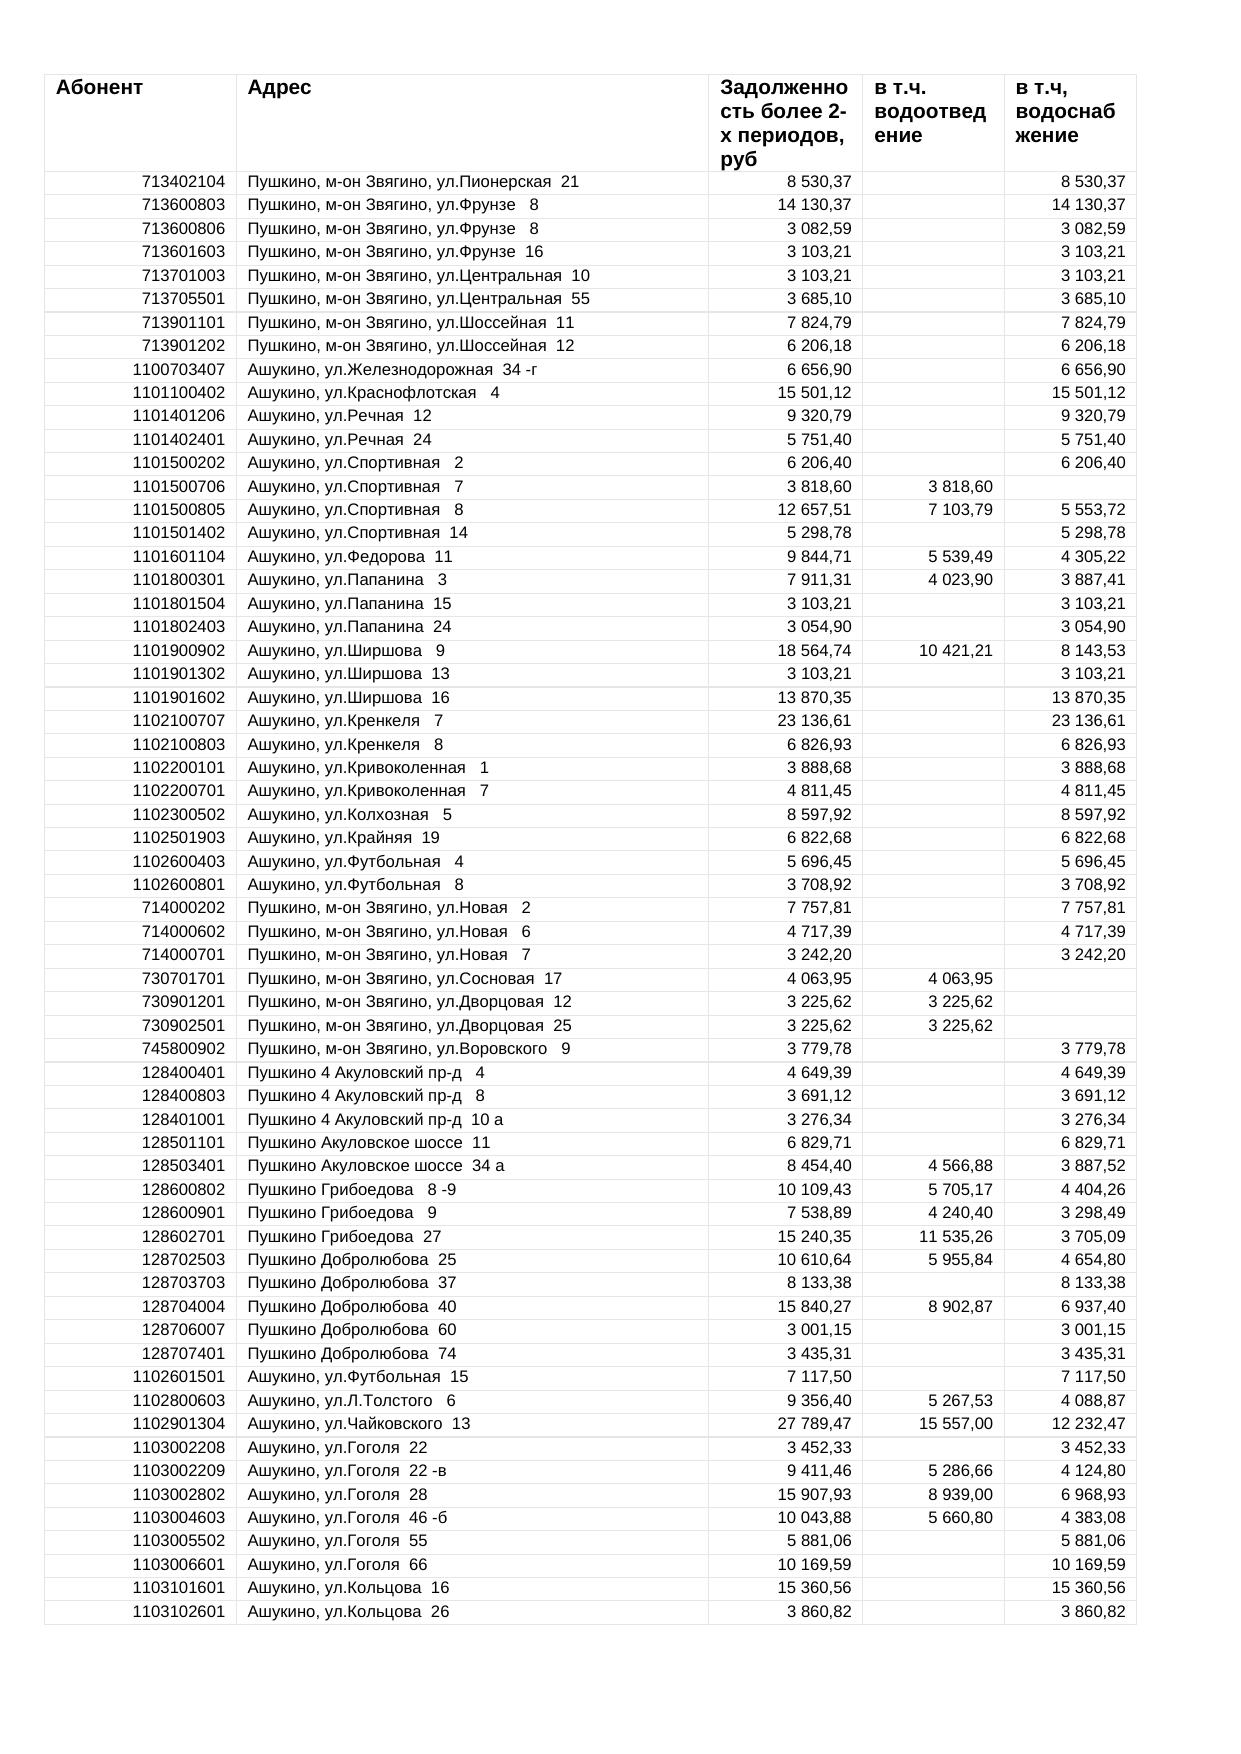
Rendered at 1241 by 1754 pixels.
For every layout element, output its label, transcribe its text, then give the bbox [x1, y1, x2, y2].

table_cell [1005, 992, 1136, 1014]
table_header Абонент [45, 75, 236, 171]
table_header в т.ч. водоотведение [863, 75, 1004, 171]
table_cell 713402104 [45, 172, 236, 194]
table_cell 12 657,51 [709, 500, 862, 522]
table_cell [863, 1367, 1004, 1389]
table_cell 1101800301 [45, 570, 236, 593]
table_cell [863, 195, 1004, 218]
table_cell Ашукино, ул.Ширшова 16 [237, 688, 708, 710]
table_cell 128503401 [45, 1156, 236, 1178]
table_cell [863, 289, 1004, 311]
table_cell Ашукино, ул.Спортивная 7 [237, 476, 708, 499]
table_cell Ашукино, ул.Гоголя 22 [237, 1438, 708, 1460]
table_cell 4 240,40 [863, 1203, 1004, 1225]
table_cell 7 117,50 [1005, 1367, 1136, 1389]
table_cell 713600803 [45, 195, 236, 218]
table_cell 3 082,59 [1005, 219, 1136, 241]
table_cell 7 117,50 [709, 1367, 862, 1389]
table_cell 5 881,06 [1005, 1531, 1136, 1553]
table_cell 1101500202 [45, 453, 236, 475]
table_cell 3 225,62 [863, 992, 1004, 1014]
table_cell 5 881,06 [709, 1531, 862, 1553]
table_cell 3 685,10 [1005, 289, 1136, 311]
table_cell 6 826,93 [1005, 734, 1136, 757]
table_cell 4 063,95 [863, 969, 1004, 991]
table_cell 3 691,12 [1005, 1086, 1136, 1108]
table_cell Ашукино, ул.Кренкеля 8 [237, 734, 708, 757]
table_cell 5 660,80 [863, 1508, 1004, 1530]
table_cell Пушкино Добролюбова 37 [237, 1273, 708, 1296]
table_cell 1101900902 [45, 641, 236, 663]
table_cell 128600901 [45, 1203, 236, 1225]
table_cell Пушкино, м-он Звягино, ул.Воровского 9 [237, 1039, 708, 1061]
table_cell 128703703 [45, 1273, 236, 1296]
table_cell 5 955,84 [863, 1250, 1004, 1272]
table_cell 6 829,71 [1005, 1133, 1136, 1155]
table_cell 10 610,64 [709, 1250, 862, 1272]
table_cell 1102501903 [45, 828, 236, 850]
table_cell Ашукино, ул.Футбольная 4 [237, 851, 708, 874]
table_cell 128600802 [45, 1180, 236, 1202]
table_cell [863, 922, 1004, 944]
table_cell [863, 336, 1004, 358]
table_cell Ашукино, ул.Ширшова 13 [237, 664, 708, 686]
table_cell [863, 1109, 1004, 1132]
table_cell Ашукино, ул.Кольцова 26 [237, 1601, 708, 1624]
table_cell 10 109,43 [709, 1180, 862, 1202]
table_cell 1103101601 [45, 1578, 236, 1600]
table_cell 3 887,41 [1005, 570, 1136, 593]
table_cell 713901101 [45, 313, 236, 335]
table_cell 6 206,18 [709, 336, 862, 358]
table_cell 3 103,21 [709, 664, 862, 686]
table_cell 5 267,53 [863, 1391, 1004, 1413]
table_cell [863, 1531, 1004, 1553]
table_cell [863, 1320, 1004, 1343]
table_cell 3 001,15 [709, 1320, 862, 1343]
table_cell 10 169,59 [1005, 1555, 1136, 1577]
table_cell Ашукино, ул.Гоголя 66 [237, 1555, 708, 1577]
table_cell Ашукино, ул.Кренкеля 7 [237, 711, 708, 733]
table_cell 3 435,31 [709, 1344, 862, 1366]
table_cell [863, 594, 1004, 616]
table_cell 3 685,10 [709, 289, 862, 311]
table_cell 15 360,56 [709, 1578, 862, 1600]
table_cell 3 103,21 [1005, 594, 1136, 616]
table_cell 3 225,62 [709, 1016, 862, 1038]
table_cell 6 656,90 [709, 359, 862, 382]
table_cell 5 298,78 [709, 523, 862, 546]
table_cell [863, 1039, 1004, 1061]
table_cell 713705501 [45, 289, 236, 311]
table_cell 3 001,15 [1005, 1320, 1136, 1343]
table_cell 1101401206 [45, 406, 236, 428]
table_cell [863, 313, 1004, 335]
table_cell Ашукино, ул.Гоголя 28 [237, 1484, 708, 1507]
table_cell Пушкино Добролюбова 40 [237, 1297, 708, 1319]
table_cell 15 501,12 [709, 383, 862, 405]
table_cell Ашукино, ул.Папанина 15 [237, 594, 708, 616]
table_cell 3 887,52 [1005, 1156, 1136, 1178]
table_cell 9 320,79 [709, 406, 862, 428]
table_cell [863, 383, 1004, 405]
table_cell Ашукино, ул.Гоголя 22 -в [237, 1461, 708, 1483]
table_cell 3 435,31 [1005, 1344, 1136, 1366]
table_cell 5 705,17 [863, 1180, 1004, 1202]
table_cell Пушкино, м-он Звягино, ул.Шоссейная 11 [237, 313, 708, 335]
table_cell Ашукино, ул.Л.Толстого 6 [237, 1391, 708, 1413]
table_cell Ашукино, ул.Краснофлотская 4 [237, 383, 708, 405]
table_cell Ашукино, ул.Федорова 11 [237, 547, 708, 569]
table_cell 3 103,21 [1005, 266, 1136, 288]
table_cell [863, 1578, 1004, 1600]
table_cell [863, 453, 1004, 475]
table_cell 3 779,78 [1005, 1039, 1136, 1061]
table_cell 9 411,46 [709, 1461, 862, 1483]
table_cell 1102901304 [45, 1414, 236, 1436]
table_cell 11 535,26 [863, 1226, 1004, 1249]
table_cell 713601603 [45, 242, 236, 264]
table_cell 1101100402 [45, 383, 236, 405]
table_cell Пушкино, м-он Звягино, ул.Дворцовая 25 [237, 1016, 708, 1038]
table_cell Пушкино Добролюбова 25 [237, 1250, 708, 1272]
table_cell 5 553,72 [1005, 500, 1136, 522]
table_cell Ашукино, ул.Колхозная 5 [237, 805, 708, 827]
table_cell Пушкино Грибоедова 8 -9 [237, 1180, 708, 1202]
table_cell 13 870,35 [1005, 688, 1136, 710]
table_cell 4 811,45 [709, 781, 862, 803]
table_cell [863, 781, 1004, 803]
table_cell 23 136,61 [1005, 711, 1136, 733]
table_cell 6 829,71 [709, 1133, 862, 1155]
table_cell 714000701 [45, 945, 236, 968]
table_cell 3 888,68 [709, 758, 862, 780]
table_cell 730901201 [45, 992, 236, 1014]
table_cell 5 298,78 [1005, 523, 1136, 546]
table_cell 3 103,21 [709, 266, 862, 288]
table_cell 18 564,74 [709, 641, 862, 663]
table_cell 4 717,39 [1005, 922, 1136, 944]
table_cell 1103005502 [45, 1531, 236, 1553]
table_cell 4 088,87 [1005, 1391, 1136, 1413]
table_cell Пушкино Добролюбова 74 [237, 1344, 708, 1366]
table_cell 4 654,80 [1005, 1250, 1136, 1272]
table_cell Пушкино Грибоедова 27 [237, 1226, 708, 1249]
table_cell Ашукино, ул.Спортивная 2 [237, 453, 708, 475]
table_cell 6 656,90 [1005, 359, 1136, 382]
table_cell 15 907,93 [709, 1484, 862, 1507]
table_cell Ашукино, ул.Футбольная 8 [237, 875, 708, 897]
table_cell Ашукино, ул.Кривоколенная 1 [237, 758, 708, 780]
table_cell [863, 1555, 1004, 1577]
table_cell [863, 266, 1004, 288]
table_cell 8 454,40 [709, 1156, 862, 1178]
table_cell 128400401 [45, 1063, 236, 1085]
table_cell 7 824,79 [1005, 313, 1136, 335]
table_cell Ашукино, ул.Футбольная 15 [237, 1367, 708, 1389]
table_cell 4 124,80 [1005, 1461, 1136, 1483]
table_cell 1103002209 [45, 1461, 236, 1483]
table_cell 8 133,38 [709, 1273, 862, 1296]
table_cell 5 751,40 [709, 430, 862, 452]
table_cell 7 757,81 [1005, 898, 1136, 921]
table_cell 128401001 [45, 1109, 236, 1132]
table_cell 1101901302 [45, 664, 236, 686]
table_cell 1103004603 [45, 1508, 236, 1530]
table_cell 13 870,35 [709, 688, 862, 710]
table_cell 1103102601 [45, 1601, 236, 1624]
table_cell Пушкино, м-он Звягино, ул.Фрунзе 8 [237, 195, 708, 218]
table_cell 3 691,12 [709, 1086, 862, 1108]
table_cell 1103006601 [45, 1555, 236, 1577]
table_cell 3 225,62 [863, 1016, 1004, 1038]
table_cell 714000202 [45, 898, 236, 921]
table_cell [863, 758, 1004, 780]
table_cell [863, 172, 1004, 194]
table_cell [863, 805, 1004, 827]
table_cell 730701701 [45, 969, 236, 991]
table_cell Пушкино, м-он Звягино, ул.Новая 7 [237, 945, 708, 968]
table_cell 3 818,60 [863, 476, 1004, 499]
table_cell 3 242,20 [709, 945, 862, 968]
table_cell 14 130,37 [1005, 195, 1136, 218]
table_cell 6 822,68 [1005, 828, 1136, 850]
table_cell Пушкино, м-он Звягино, ул.Сосновая 17 [237, 969, 708, 991]
table_cell 3 082,59 [709, 219, 862, 241]
table_cell 4 811,45 [1005, 781, 1136, 803]
table_cell 15 557,00 [863, 1414, 1004, 1436]
table_cell 3 818,60 [709, 476, 862, 499]
table_cell Ашукино, ул.Речная 24 [237, 430, 708, 452]
table_cell 3 242,20 [1005, 945, 1136, 968]
table_cell Пушкино Грибоедова 9 [237, 1203, 708, 1225]
table_cell Пушкино, м-он Звягино, ул.Шоссейная 12 [237, 336, 708, 358]
table_cell 1100703407 [45, 359, 236, 382]
table_cell 1101601104 [45, 547, 236, 569]
table_cell 1102200101 [45, 758, 236, 780]
table_cell Ашукино, ул.Железнодорожная 34 -г [237, 359, 708, 382]
table_cell 5 539,49 [863, 547, 1004, 569]
table_cell [863, 523, 1004, 546]
table_cell 128706007 [45, 1320, 236, 1343]
table_cell 15 501,12 [1005, 383, 1136, 405]
table_cell 6 968,93 [1005, 1484, 1136, 1507]
table_cell 15 360,56 [1005, 1578, 1136, 1600]
table_cell 3 103,21 [709, 242, 862, 264]
table_cell 6 826,93 [709, 734, 862, 757]
table_cell [863, 617, 1004, 639]
table_cell 12 232,47 [1005, 1414, 1136, 1436]
table_cell Ашукино, ул.Ширшова 9 [237, 641, 708, 663]
table_cell 713701003 [45, 266, 236, 288]
table_cell 27 789,47 [709, 1414, 862, 1436]
table_cell Пушкино Акуловское шоссе 11 [237, 1133, 708, 1155]
table_cell [863, 711, 1004, 733]
table_cell 6 206,40 [709, 453, 862, 475]
table_cell Пушкино, м-он Звягино, ул.Пионерская 21 [237, 172, 708, 194]
table_cell [863, 688, 1004, 710]
table_cell [863, 875, 1004, 897]
table_cell 3 860,82 [1005, 1601, 1136, 1624]
table_cell 128400803 [45, 1086, 236, 1108]
table_cell 3 103,21 [1005, 242, 1136, 264]
table_cell 713600806 [45, 219, 236, 241]
table_cell 4 649,39 [709, 1063, 862, 1085]
table_cell 9 320,79 [1005, 406, 1136, 428]
table_cell 3 779,78 [709, 1039, 862, 1061]
table_cell 8 143,53 [1005, 641, 1136, 663]
table_header Задолженность более 2-х периодов, руб [709, 75, 862, 171]
table_cell 3 054,90 [1005, 617, 1136, 639]
table_cell Пушкино 4 Акуловский пр-д 4 [237, 1063, 708, 1085]
table_cell 1102600403 [45, 851, 236, 874]
table_cell 1101801504 [45, 594, 236, 616]
table_cell [1005, 969, 1136, 991]
table_cell 128602701 [45, 1226, 236, 1249]
table_cell 4 023,90 [863, 570, 1004, 593]
table_cell 1101500706 [45, 476, 236, 499]
table_cell 128704004 [45, 1297, 236, 1319]
table_header в т.ч, водоснабжение [1005, 75, 1136, 171]
table_cell 9 356,40 [709, 1391, 862, 1413]
table_cell 5 696,45 [1005, 851, 1136, 874]
table_cell [863, 945, 1004, 968]
table_cell Пушкино, м-он Звягино, ул.Центральная 10 [237, 266, 708, 288]
table_cell 1101402401 [45, 430, 236, 452]
table_cell 128501101 [45, 1133, 236, 1155]
table_cell Пушкино, м-он Звягино, ул.Новая 6 [237, 922, 708, 944]
table_cell 1102100803 [45, 734, 236, 757]
table_cell 128707401 [45, 1344, 236, 1366]
table_cell [863, 734, 1004, 757]
table_cell 8 530,37 [709, 172, 862, 194]
table_cell 4 305,22 [1005, 547, 1136, 569]
table_cell 7 911,31 [709, 570, 862, 593]
table_cell [863, 1601, 1004, 1624]
table_cell Пушкино 4 Акуловский пр-д 8 [237, 1086, 708, 1108]
table_cell 23 136,61 [709, 711, 862, 733]
table_cell 128702503 [45, 1250, 236, 1272]
table_cell Ашукино, ул.Гоголя 55 [237, 1531, 708, 1553]
table_cell 3 103,21 [1005, 664, 1136, 686]
table_cell 6 206,40 [1005, 453, 1136, 475]
table_cell 8 902,87 [863, 1297, 1004, 1319]
table_cell 6 822,68 [709, 828, 862, 850]
table_cell 10 421,21 [863, 641, 1004, 663]
table_cell 1102600801 [45, 875, 236, 897]
table_cell 9 844,71 [709, 547, 862, 569]
table_cell 1103002208 [45, 1438, 236, 1460]
table_cell 4 404,26 [1005, 1180, 1136, 1202]
table_cell [863, 359, 1004, 382]
table_cell 3 708,92 [709, 875, 862, 897]
table_cell [863, 851, 1004, 874]
table_cell 3 888,68 [1005, 758, 1136, 780]
table_cell [863, 898, 1004, 921]
table_cell 3 276,34 [1005, 1109, 1136, 1132]
table_cell 714000602 [45, 922, 236, 944]
table_cell 7 824,79 [709, 313, 862, 335]
table_cell Ашукино, ул.Речная 12 [237, 406, 708, 428]
table_cell [863, 406, 1004, 428]
table_cell [863, 219, 1004, 241]
table_cell Ашукино, ул.Папанина 3 [237, 570, 708, 593]
table_cell 8 133,38 [1005, 1273, 1136, 1296]
table_cell 8 597,92 [709, 805, 862, 827]
table_cell 1101901602 [45, 688, 236, 710]
table_cell 4 063,95 [709, 969, 862, 991]
table_cell 4 717,39 [709, 922, 862, 944]
table_cell Пушкино, м-он Звягино, ул.Дворцовая 12 [237, 992, 708, 1014]
table_header Адрес [237, 75, 708, 171]
table_cell Пушкино Акуловское шоссе 34 а [237, 1156, 708, 1178]
table_cell 4 383,08 [1005, 1508, 1136, 1530]
table_cell [863, 1344, 1004, 1366]
table_cell [863, 1086, 1004, 1108]
table_cell 3 452,33 [1005, 1438, 1136, 1460]
table_cell 730902501 [45, 1016, 236, 1038]
table_cell 15 240,35 [709, 1226, 862, 1249]
table_cell 6 937,40 [1005, 1297, 1136, 1319]
table_cell Ашукино, ул.Спортивная 14 [237, 523, 708, 546]
table_cell 1102601501 [45, 1367, 236, 1389]
table_cell [863, 430, 1004, 452]
table_cell Ашукино, ул.Папанина 24 [237, 617, 708, 639]
table_cell [863, 828, 1004, 850]
table_cell Пушкино, м-он Звягино, ул.Фрунзе 16 [237, 242, 708, 264]
table_cell [863, 242, 1004, 264]
table_cell 14 130,37 [709, 195, 862, 218]
table_cell 1101501402 [45, 523, 236, 546]
table_cell 3 705,09 [1005, 1226, 1136, 1249]
table_cell [863, 1273, 1004, 1296]
table_cell 1103002802 [45, 1484, 236, 1507]
table_cell 8 939,00 [863, 1484, 1004, 1507]
table_cell 10 169,59 [709, 1555, 862, 1577]
table_cell 7 757,81 [709, 898, 862, 921]
table_cell 4 649,39 [1005, 1063, 1136, 1085]
table_cell 5 751,40 [1005, 430, 1136, 452]
table_cell 1102200701 [45, 781, 236, 803]
table_cell 7 103,79 [863, 500, 1004, 522]
table_cell 3 276,34 [709, 1109, 862, 1132]
table_cell 3 225,62 [709, 992, 862, 1014]
table_cell [863, 664, 1004, 686]
table_cell 3 860,82 [709, 1601, 862, 1624]
table_cell 5 286,66 [863, 1461, 1004, 1483]
table_cell 15 840,27 [709, 1297, 862, 1319]
table_cell 3 054,90 [709, 617, 862, 639]
table_cell 1102300502 [45, 805, 236, 827]
table_cell Пушкино, м-он Звягино, ул.Новая 2 [237, 898, 708, 921]
table_cell 3 452,33 [709, 1438, 862, 1460]
table_cell 3 708,92 [1005, 875, 1136, 897]
table_cell Пушкино 4 Акуловский пр-д 10 а [237, 1109, 708, 1132]
table_cell 4 566,88 [863, 1156, 1004, 1178]
table_cell [863, 1133, 1004, 1155]
table_cell Ашукино, ул.Кольцова 16 [237, 1578, 708, 1600]
table_cell 10 043,88 [709, 1508, 862, 1530]
table_cell 3 103,21 [709, 594, 862, 616]
table_cell 8 597,92 [1005, 805, 1136, 827]
table_cell Пушкино, м-он Звягино, ул.Центральная 55 [237, 289, 708, 311]
table_cell 5 696,45 [709, 851, 862, 874]
table_cell 1101500805 [45, 500, 236, 522]
table_cell Ашукино, ул.Гоголя 46 -б [237, 1508, 708, 1530]
table_cell 1101802403 [45, 617, 236, 639]
table_cell 713901202 [45, 336, 236, 358]
table_cell [863, 1438, 1004, 1460]
table_cell 1102100707 [45, 711, 236, 733]
table_cell Пушкино Добролюбова 60 [237, 1320, 708, 1343]
table_cell Ашукино, ул.Крайняя 19 [237, 828, 708, 850]
table_cell Ашукино, ул.Спортивная 8 [237, 500, 708, 522]
table_cell 6 206,18 [1005, 336, 1136, 358]
table_cell 1102800603 [45, 1391, 236, 1413]
table_cell [1005, 476, 1136, 499]
table_cell Ашукино, ул.Кривоколенная 7 [237, 781, 708, 803]
table_cell Пушкино, м-он Звягино, ул.Фрунзе 8 [237, 219, 708, 241]
table_cell 745800902 [45, 1039, 236, 1061]
table_cell Ашукино, ул.Чайковского 13 [237, 1414, 708, 1436]
table_cell 8 530,37 [1005, 172, 1136, 194]
table_cell [1005, 1016, 1136, 1038]
table_cell 7 538,89 [709, 1203, 862, 1225]
table_cell [863, 1063, 1004, 1085]
table_cell 3 298,49 [1005, 1203, 1136, 1225]
